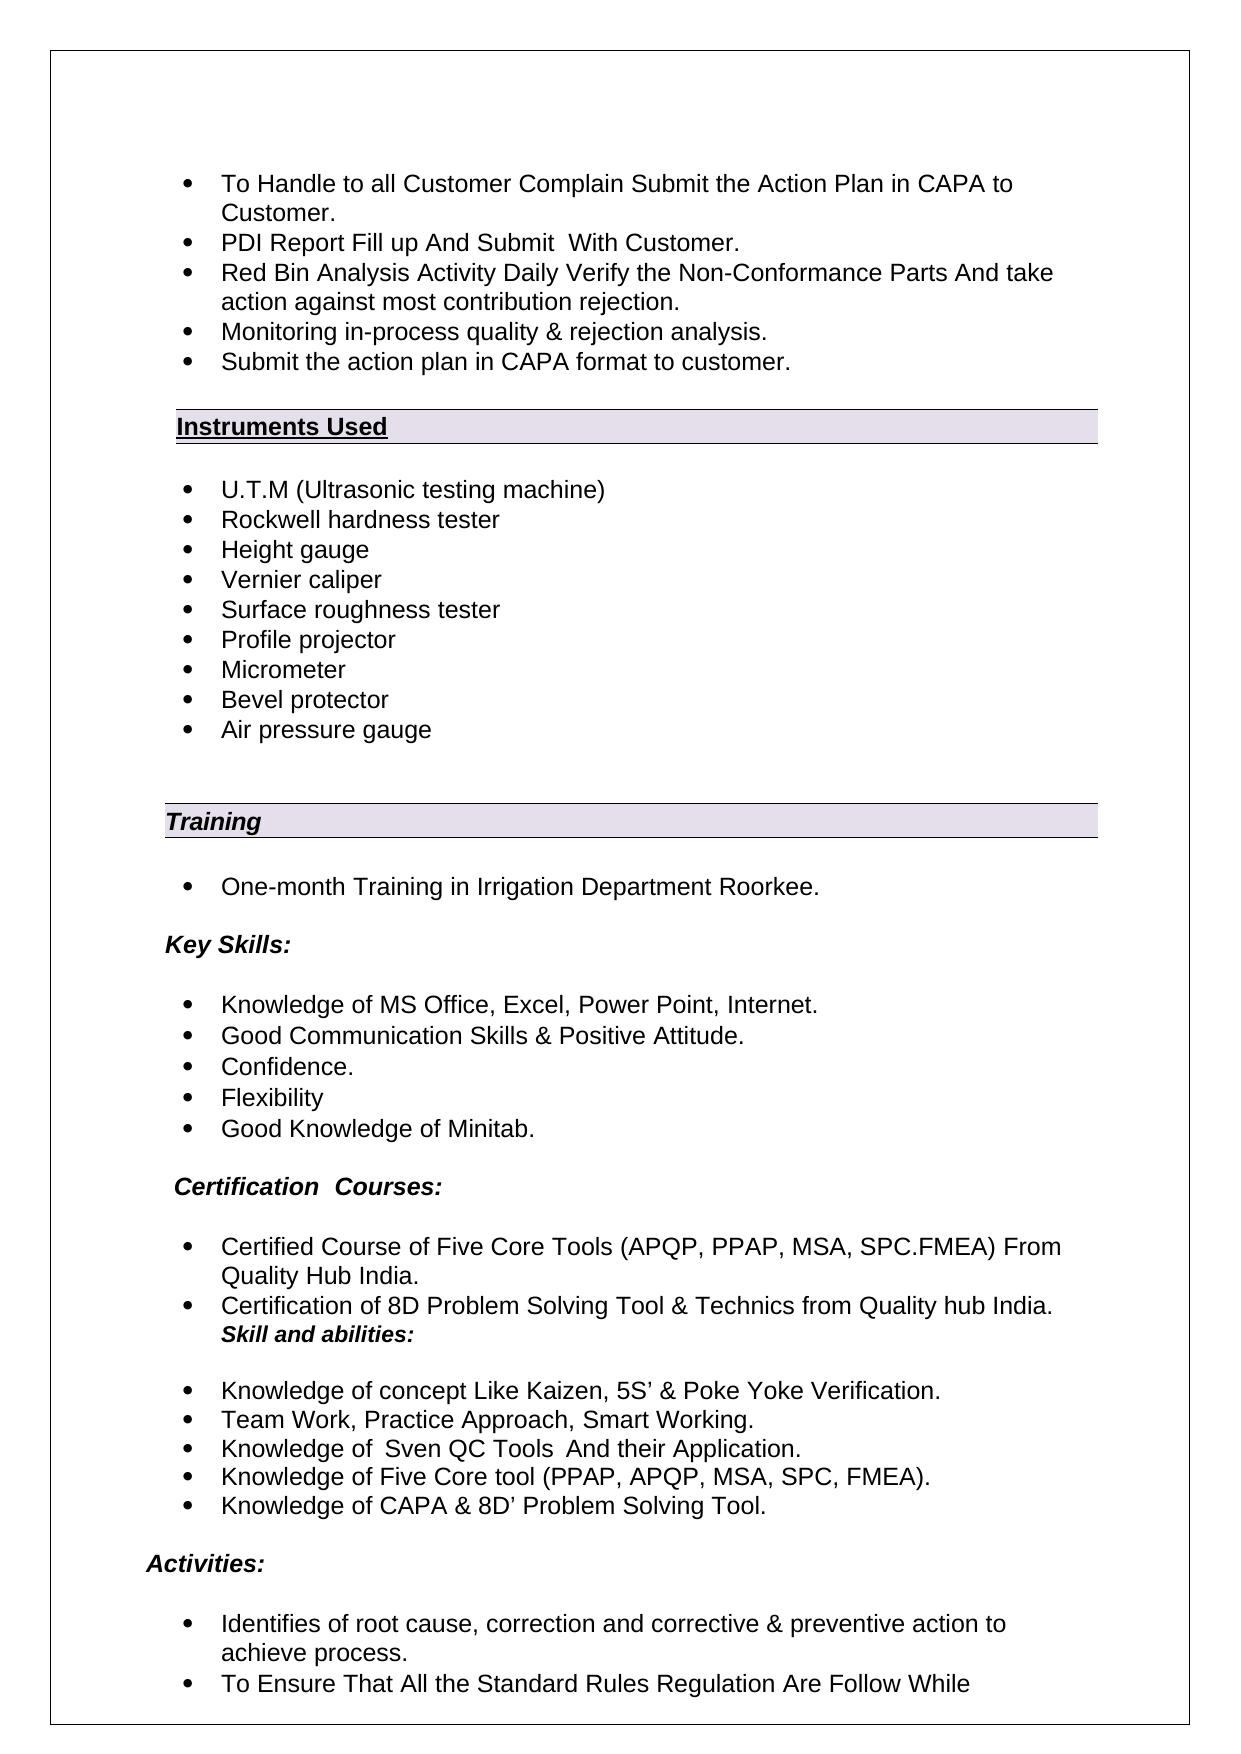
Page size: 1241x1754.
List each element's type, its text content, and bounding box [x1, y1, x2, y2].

list Surface roughness tester [183, 595, 1098, 624]
subtitle Instruments Used [176, 410, 1098, 443]
list Profile projector [183, 625, 1098, 654]
subtitle Knowledge of Sven QC Tools And their Application. [183, 1433, 1098, 1462]
list To Handle to all Customer Complain Submit the Action Plan in CAPA to Customer. [183, 169, 1098, 227]
list Good Communication Skills & Positive Attitude. [183, 1021, 1098, 1049]
subtitle Knowledge of Five Core tool (PPAP, APQP, MSA, SPC, FMEA). [183, 1462, 1098, 1491]
list Flexibility [183, 1083, 1098, 1112]
list Knowledge of MS Office, Excel, Power Point, Internet. [183, 990, 1098, 1018]
list Rockwell hardness tester [183, 505, 1098, 534]
list Vernier caliper [183, 565, 1098, 594]
list Micrometer [183, 655, 1098, 684]
list Identifies of root cause, correction and corrective & preventive action to achieve process. [183, 1609, 1048, 1666]
subtitle Knowledge of concept Like Kaizen, 5S’ & Poke Yoke Verification. [183, 1376, 1098, 1405]
list U.T.M (Ultrasonic testing machine) [183, 475, 1098, 504]
list Skill and abilities: [221, 1321, 1098, 1347]
list Air pressure gauge [183, 715, 1098, 744]
list Submit the action plan in CAPA format to customer. [183, 347, 1098, 376]
subtitle Key Skills: [165, 930, 1098, 959]
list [183, 1668, 1048, 1697]
list Certified Course of Five Core Tools (APQP, PPAP, MSA, SPC.FMEA) From Quality Hub India. [183, 1232, 1098, 1289]
subtitle Training [165, 804, 1098, 837]
list Good Knowledge of Minitab. [183, 1114, 1098, 1143]
list Height gauge [183, 535, 1098, 564]
subtitle Team Work, Practice Approach, Smart Working. [183, 1405, 1098, 1433]
subtitle Activities: [146, 1549, 1098, 1578]
subtitle Knowledge of CAPA & 8D’ Problem Solving Tool. [183, 1491, 1098, 1520]
list One-month Training in Irrigation Department Roorkee. [183, 872, 1098, 901]
list Bevel protector [183, 685, 1098, 714]
subtitle Certification Courses: [173, 1172, 1098, 1201]
list Red Bin Analysis Activity Daily Verify the Non-Conformance Parts And take action against most contribution rejection. [183, 258, 1098, 316]
list Monitoring in-process quality & rejection analysis. [183, 317, 1098, 346]
list PDI Report Fill up And Submit With Customer. [183, 228, 1098, 257]
list Confidence. [183, 1052, 1098, 1081]
list Certification of 8D Problem Solving Tool & Technics from Quality hub India. [183, 1291, 1098, 1319]
